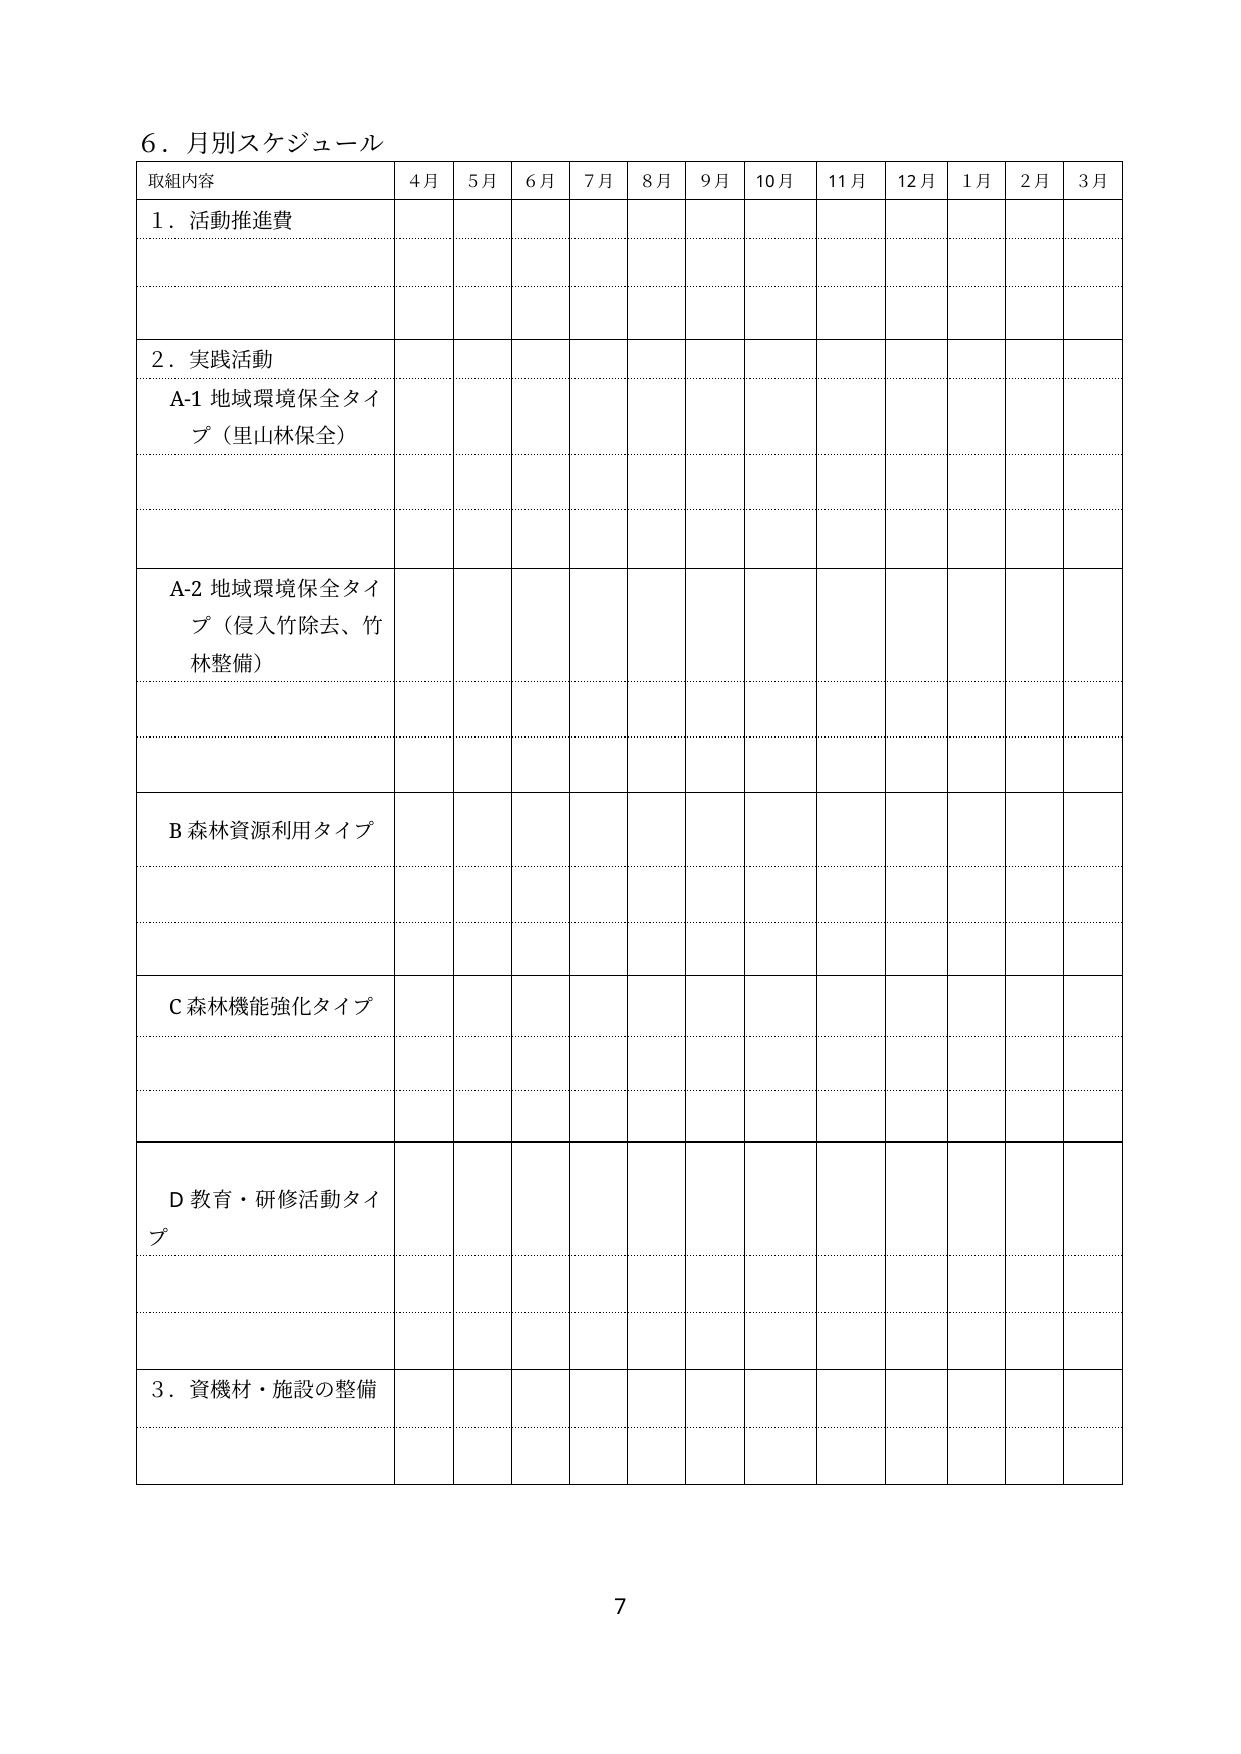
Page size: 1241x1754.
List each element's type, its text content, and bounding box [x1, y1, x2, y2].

table_cell [817, 681, 885, 736]
table_cell [454, 378, 511, 453]
table_cell [886, 200, 947, 238]
table_cell [886, 1036, 947, 1090]
table_cell [628, 340, 685, 377]
table_cell [1006, 1255, 1063, 1312]
table_cell [1064, 1370, 1122, 1427]
table_cell [745, 1255, 816, 1312]
table_cell [1064, 681, 1122, 736]
table_cell [686, 1312, 744, 1369]
table_cell [886, 1143, 947, 1255]
table_cell [1006, 1090, 1063, 1141]
table_cell [745, 736, 816, 792]
table_cell [948, 866, 1005, 922]
table_cell [1064, 922, 1122, 975]
table_cell [1064, 1427, 1122, 1484]
table_cell [570, 1143, 627, 1255]
table_cell [628, 1255, 685, 1312]
table_cell [454, 238, 511, 286]
table_cell [137, 1312, 394, 1369]
table_cell [1064, 378, 1122, 453]
table_cell [454, 736, 511, 792]
table_cell [686, 736, 744, 792]
table_cell [137, 1090, 394, 1141]
table_cell [570, 200, 627, 238]
table_cell [570, 866, 627, 922]
table_cell [454, 1370, 511, 1427]
table_cell [628, 569, 685, 681]
table_cell [570, 509, 627, 567]
table_cell [137, 1036, 394, 1090]
table_header ８月 [628, 162, 685, 199]
table_cell [686, 976, 744, 1036]
table_cell [1064, 569, 1122, 681]
table_cell [817, 1255, 885, 1312]
table_cell [886, 976, 947, 1036]
table_cell [1006, 1036, 1063, 1090]
table_cell [745, 569, 816, 681]
table_cell [745, 286, 816, 339]
table_header ５月 [454, 162, 511, 199]
table_cell [137, 454, 394, 509]
table_cell [948, 1370, 1005, 1427]
table_cell [817, 1427, 885, 1484]
table_cell [686, 1090, 744, 1141]
table_header 12月 [886, 162, 947, 199]
table_cell [745, 340, 816, 377]
table_cell [817, 1036, 885, 1090]
table_cell [886, 1090, 947, 1141]
table_cell [628, 1312, 685, 1369]
table_cell [886, 866, 947, 922]
table_cell ２．実践活動 [137, 340, 394, 377]
table_cell [745, 454, 816, 509]
table_cell [886, 569, 947, 681]
table_cell [395, 866, 453, 922]
table_cell [395, 681, 453, 736]
table_cell [395, 1143, 453, 1255]
table_cell [454, 866, 511, 922]
table_cell [512, 286, 569, 339]
table_cell [686, 509, 744, 567]
table_cell [686, 340, 744, 377]
table_cell [512, 340, 569, 377]
table_header ６月 [512, 162, 569, 199]
table_cell [512, 1255, 569, 1312]
table_cell [686, 286, 744, 339]
table_cell [745, 866, 816, 922]
table_cell [628, 1143, 685, 1255]
table_cell [745, 681, 816, 736]
table_cell [745, 1090, 816, 1141]
table_cell [512, 569, 569, 681]
table_cell [628, 286, 685, 339]
table_cell [745, 1143, 816, 1255]
table_cell [948, 238, 1005, 286]
table_cell A-1 地域環境保全タイプ（里山林保全） [137, 378, 394, 453]
table_cell [948, 922, 1005, 975]
table_cell [395, 378, 453, 453]
table_cell [454, 1143, 511, 1255]
table_cell [745, 378, 816, 453]
table_cell [1006, 736, 1063, 792]
table_header ４月 [395, 162, 453, 199]
table_cell [395, 454, 453, 509]
table_cell [395, 340, 453, 377]
table_cell [886, 509, 947, 567]
table_cell [817, 286, 885, 339]
table_cell [745, 1427, 816, 1484]
table_cell [395, 1370, 453, 1427]
table_cell [454, 922, 511, 975]
table_cell [817, 238, 885, 286]
table_cell [137, 922, 394, 975]
table_cell [817, 1090, 885, 1141]
table_cell [1006, 1370, 1063, 1427]
table_cell [948, 976, 1005, 1036]
table_cell [817, 454, 885, 509]
table_cell [1064, 286, 1122, 339]
table_cell [948, 1143, 1005, 1255]
table_cell [745, 976, 816, 1036]
table_cell [628, 1370, 685, 1427]
table_cell D 教育・研修活動タイプ [137, 1143, 394, 1255]
table_cell [628, 454, 685, 509]
table_cell [628, 736, 685, 792]
table_cell [1064, 736, 1122, 792]
table_header ７月 [570, 162, 627, 199]
table_cell [1064, 509, 1122, 567]
table_cell [745, 1036, 816, 1090]
table_cell [137, 681, 394, 736]
table_cell [628, 866, 685, 922]
table_cell [745, 793, 816, 866]
table_cell [137, 736, 394, 792]
table_cell [948, 681, 1005, 736]
table_cell [454, 200, 511, 238]
table_cell [1064, 1090, 1122, 1141]
table_header ９月 [686, 162, 744, 199]
table_cell [745, 238, 816, 286]
table_cell [570, 922, 627, 975]
table_cell [395, 1312, 453, 1369]
table_cell [1064, 1255, 1122, 1312]
table_cell [512, 793, 569, 866]
table_cell [512, 509, 569, 567]
table_cell [948, 569, 1005, 681]
table_header １月 [948, 162, 1005, 199]
table_cell [948, 1090, 1005, 1141]
table_cell [454, 793, 511, 866]
table_cell [886, 454, 947, 509]
table_cell ３．資機材・施設の整備 [137, 1370, 394, 1427]
table_cell [570, 340, 627, 377]
table_cell [1006, 866, 1063, 922]
table_cell [570, 1090, 627, 1141]
table_cell [1006, 509, 1063, 567]
table_cell [886, 736, 947, 792]
table_cell [886, 286, 947, 339]
table_cell [686, 200, 744, 238]
table_cell [512, 976, 569, 1036]
table_header ３月 [1064, 162, 1122, 199]
table_cell [137, 1255, 394, 1312]
table_cell [745, 200, 816, 238]
table_cell １．活動推進費 [137, 200, 394, 238]
table_cell [628, 238, 685, 286]
table_cell B 森林資源利用タイプ [137, 793, 394, 866]
table_header 取組内容 [137, 162, 394, 199]
table_cell [512, 1036, 569, 1090]
table_cell [1006, 286, 1063, 339]
table_cell [395, 1427, 453, 1484]
table_cell [512, 454, 569, 509]
table_cell [570, 736, 627, 792]
table_cell [454, 1255, 511, 1312]
table_cell [1064, 200, 1122, 238]
table_cell [454, 509, 511, 567]
table_cell [628, 793, 685, 866]
table_cell [137, 238, 394, 286]
table_cell [686, 569, 744, 681]
table_cell [395, 1036, 453, 1090]
table_cell [395, 569, 453, 681]
table_cell [395, 736, 453, 792]
table_cell [886, 1370, 947, 1427]
table_header 11月 [817, 162, 885, 199]
table_cell [948, 200, 1005, 238]
table_cell [686, 1036, 744, 1090]
table_cell [1006, 454, 1063, 509]
table_cell [628, 976, 685, 1036]
table_cell [745, 509, 816, 567]
table_cell [1064, 1143, 1122, 1255]
table_cell [948, 454, 1005, 509]
table_cell [570, 1255, 627, 1312]
table_cell [686, 238, 744, 286]
table_cell [1006, 793, 1063, 866]
table_cell [817, 793, 885, 866]
table_cell [395, 922, 453, 975]
table_cell [454, 1090, 511, 1141]
table_cell [512, 378, 569, 453]
table_cell [1064, 238, 1122, 286]
table_cell [1064, 1312, 1122, 1369]
table_cell [454, 286, 511, 339]
table_cell [570, 1427, 627, 1484]
table_cell [628, 1427, 685, 1484]
table_cell [948, 509, 1005, 567]
table_cell [686, 922, 744, 975]
table_cell [137, 866, 394, 922]
table_cell [512, 1312, 569, 1369]
table_cell [1064, 866, 1122, 922]
table_cell [512, 922, 569, 975]
table_cell [395, 200, 453, 238]
table_cell [1006, 1312, 1063, 1369]
table_cell [1064, 340, 1122, 377]
table_cell [886, 340, 947, 377]
table_cell [686, 681, 744, 736]
table_cell [628, 200, 685, 238]
table_cell [948, 286, 1005, 339]
table_cell [1064, 793, 1122, 866]
table_cell [745, 1370, 816, 1427]
table_cell [948, 1312, 1005, 1369]
table_cell A-2 地域環境保全タイプ（侵入竹除去、竹林整備） [137, 569, 394, 681]
table_cell [454, 681, 511, 736]
table_cell [886, 922, 947, 975]
table_cell [886, 681, 947, 736]
table_cell [454, 454, 511, 509]
table_cell [454, 976, 511, 1036]
table_cell [395, 1255, 453, 1312]
table_cell [1006, 200, 1063, 238]
table_cell [570, 286, 627, 339]
table_cell [1064, 976, 1122, 1036]
table_cell [570, 1370, 627, 1427]
table_cell [137, 509, 394, 567]
table_cell [570, 681, 627, 736]
table_cell [628, 1090, 685, 1141]
table_cell [628, 378, 685, 453]
text ６．月別スケジュール [136, 123, 1104, 161]
table_cell [395, 976, 453, 1036]
table_cell [454, 1427, 511, 1484]
table_cell [137, 1427, 394, 1484]
table_cell [395, 509, 453, 567]
table_cell [817, 866, 885, 922]
table_cell [628, 1036, 685, 1090]
table_cell [512, 736, 569, 792]
table_cell [745, 922, 816, 975]
table_cell [512, 200, 569, 238]
table_cell [686, 866, 744, 922]
table_cell [1006, 569, 1063, 681]
table_cell [570, 1036, 627, 1090]
table_cell [817, 922, 885, 975]
table_cell [886, 378, 947, 453]
table_cell [395, 1090, 453, 1141]
table_cell [512, 1143, 569, 1255]
table_cell [817, 340, 885, 377]
table_cell [686, 1143, 744, 1255]
table_header 10月 [745, 162, 816, 199]
table_cell [628, 509, 685, 567]
table_cell [628, 922, 685, 975]
table_cell [1006, 378, 1063, 453]
table_cell [570, 793, 627, 866]
table_cell [454, 340, 511, 377]
table_cell [628, 681, 685, 736]
table_cell [570, 454, 627, 509]
table_cell [817, 378, 885, 453]
table_cell [686, 793, 744, 866]
table_cell [137, 286, 394, 339]
table_cell [817, 1143, 885, 1255]
table_cell [1006, 1143, 1063, 1255]
table_cell [570, 238, 627, 286]
table_cell [512, 866, 569, 922]
table_cell [512, 681, 569, 736]
table_header ２月 [1006, 162, 1063, 199]
table_cell [686, 378, 744, 453]
table_cell [948, 1427, 1005, 1484]
table_cell [948, 736, 1005, 792]
table_cell [454, 569, 511, 681]
table_cell [1064, 1036, 1122, 1090]
table_cell [454, 1312, 511, 1369]
table_cell [745, 1312, 816, 1369]
table_cell [948, 1036, 1005, 1090]
table_cell [1006, 340, 1063, 377]
table_cell [454, 1036, 511, 1090]
table_cell [686, 1370, 744, 1427]
table_cell [512, 1370, 569, 1427]
table_cell [512, 238, 569, 286]
table_cell [570, 1312, 627, 1369]
table_cell [570, 976, 627, 1036]
table_cell [817, 736, 885, 792]
table_cell [512, 1427, 569, 1484]
table_cell C 森林機能強化タイプ [137, 976, 394, 1036]
table_cell [817, 509, 885, 567]
table_cell [395, 793, 453, 866]
table_cell [817, 976, 885, 1036]
table_cell [1006, 1427, 1063, 1484]
table_cell [817, 1312, 885, 1369]
table_cell [570, 378, 627, 453]
table_cell [1006, 238, 1063, 286]
table_cell [512, 1090, 569, 1141]
table_cell [886, 238, 947, 286]
table_cell [395, 238, 453, 286]
table_cell [1006, 681, 1063, 736]
table_cell [686, 454, 744, 509]
table_cell [817, 200, 885, 238]
table_cell [948, 378, 1005, 453]
table_cell [886, 1427, 947, 1484]
table_cell [886, 793, 947, 866]
table_cell [948, 340, 1005, 377]
table_cell [886, 1312, 947, 1369]
table_cell [395, 286, 453, 339]
table_cell [948, 1255, 1005, 1312]
table_cell [817, 1370, 885, 1427]
table_cell [1006, 976, 1063, 1036]
table_cell [886, 1255, 947, 1312]
table_cell [1064, 454, 1122, 509]
table_cell [570, 569, 627, 681]
table_cell [686, 1255, 744, 1312]
table_cell [686, 1427, 744, 1484]
table_cell [817, 569, 885, 681]
table_cell [1006, 922, 1063, 975]
table_cell [948, 793, 1005, 866]
